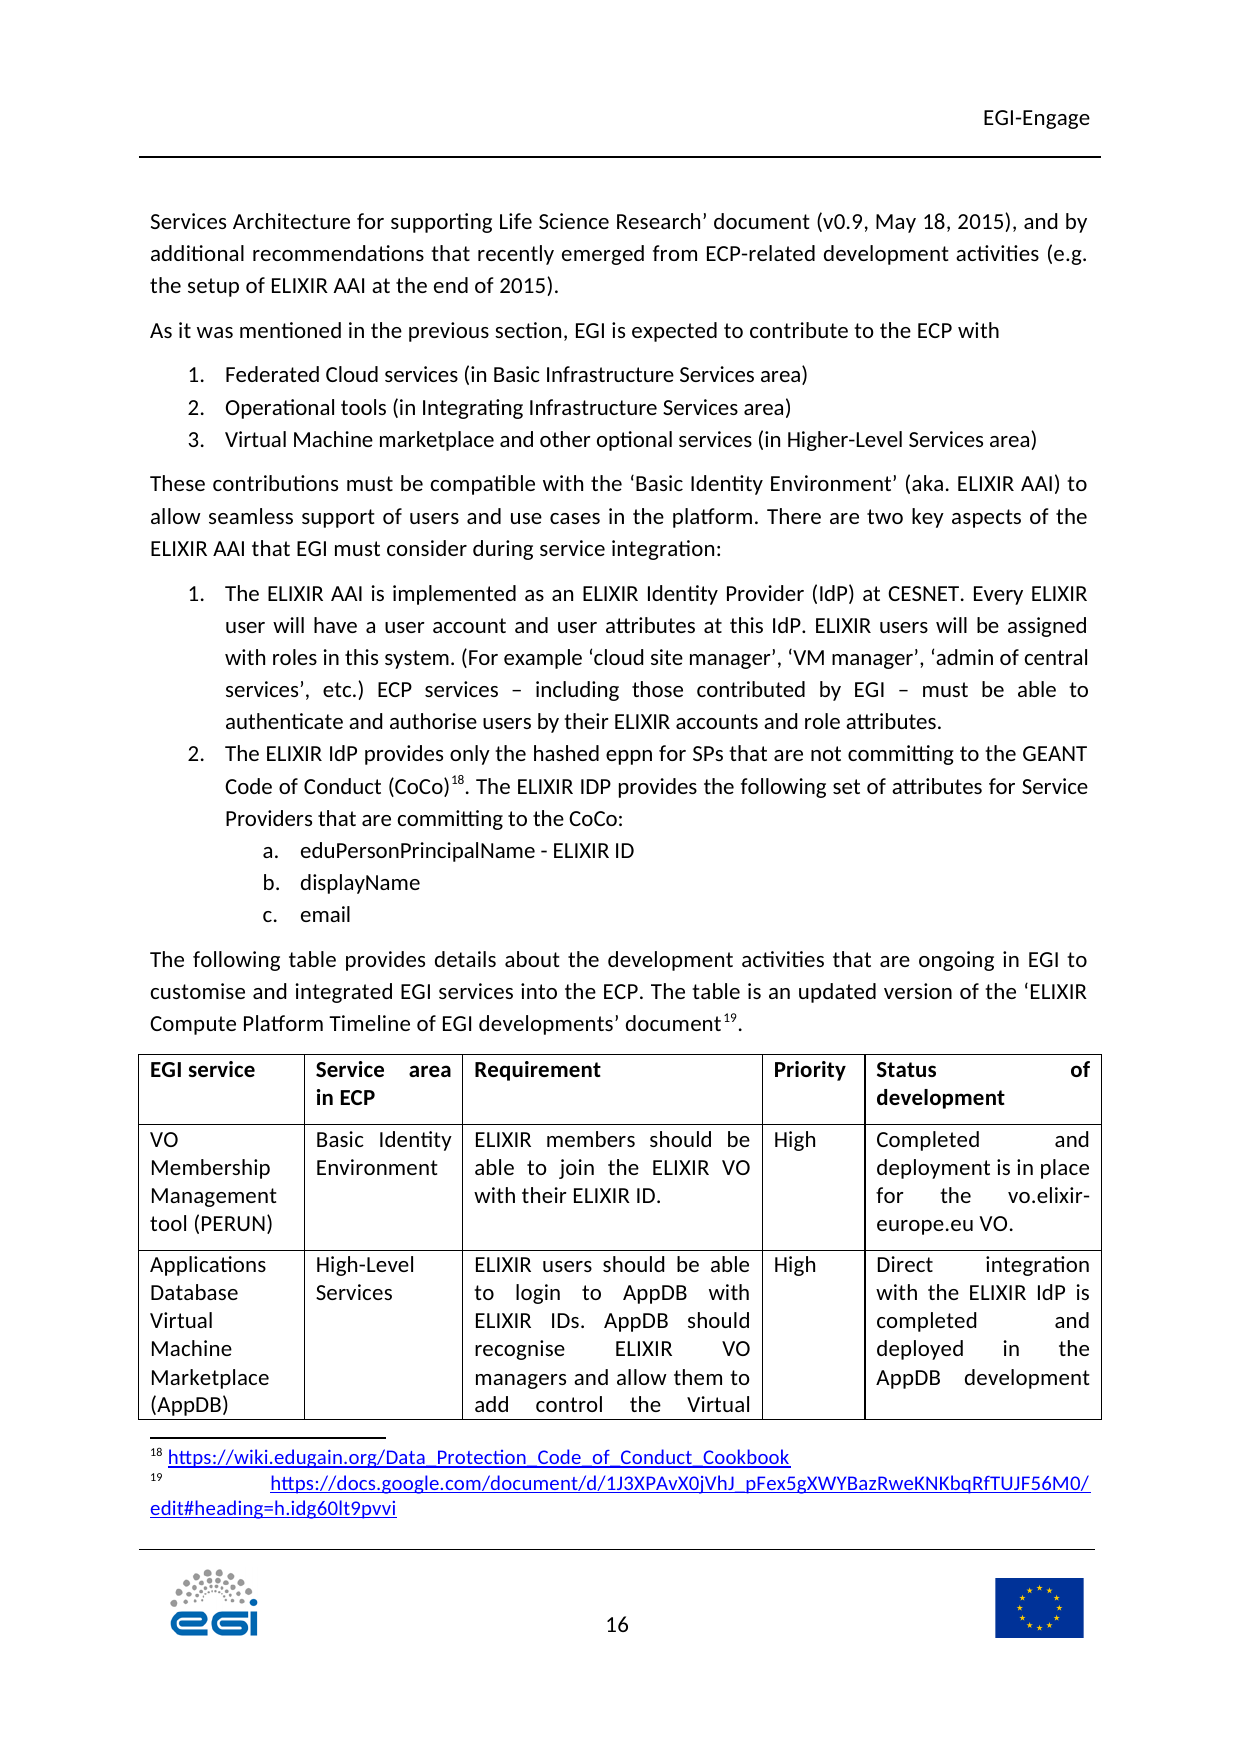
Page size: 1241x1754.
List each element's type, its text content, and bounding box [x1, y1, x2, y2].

table_cell VO Membership Management tool (PERUN) [139, 1125, 304, 1249]
table_cell Completed and deployment is in place for the vo.elixir-europe.eu VO. [866, 1125, 1101, 1249]
text These contributions must be compatible with the ‘Basic Identity Environment’ (aka. ELIXIR AAI) to allow seamless support of users and use cases in the platform. There are two key aspects of the ELIXIR AAI that EGI must consider during service integration: [150, 469, 1090, 562]
list eduPersonPrincipalName - ELIXIR ID [262, 836, 1090, 864]
list email [262, 901, 1090, 928]
table_header Service area in ECP [305, 1055, 462, 1124]
list displayName [262, 868, 1090, 896]
list Virtual Machine marketplace and other optional services (in Higher-Level Services area) [187, 425, 1090, 453]
text As it was mentioned in the previous section, EGI is expected to contribute to the ECP with [150, 316, 1090, 344]
table_cell ELIXIR members should be able to join the ELIXIR VO with their ELIXIR ID. [463, 1125, 762, 1249]
table_cell Basic Identity Environment [305, 1125, 462, 1249]
table_cell High-Level Services [305, 1251, 462, 1419]
table_header EGI service [139, 1055, 304, 1124]
table_cell Applications Database Virtual Machine Marketplace (AppDB) [139, 1251, 304, 1419]
table_cell High [763, 1251, 864, 1419]
list Operational tools (in Integrating Infrastructure Services area) [187, 393, 1090, 421]
picture [150, 1567, 276, 1638]
list The ELIXIR IdP provides only the hashed eppn for SPs that are not committing to the GEANT Code of Conduct (CoCo). The ELIXIR IDP provides the following set of attributes for Service Providers that are committing to the CoCo: [187, 739, 1090, 832]
list The ELIXIR AAI is implemented as an ELIXIR Identity Provider (IdP) at CESNET. Every ELIXIR user will have a user account and user attributes at this IdP. ELIXIR users will be assigned with roles in this system. (For example ‘cloud site manager’, ‘VM manager’, ‘admin of central services’, etc.) ECP services – including those contributed by EGI – must be able to authenticate and authorise users by their ELIXIR accounts and role attributes. [187, 579, 1090, 735]
table_header Requirement [463, 1055, 762, 1124]
list Federated Cloud services (in Basic Infrastructure Services area) [187, 361, 1090, 388]
table_cell High [763, 1125, 864, 1249]
text The following table provides details about the development activities that are ongoing in EGI to customise and integrated EGI services into the ECP. The table is an updated version of the ‘ELIXIR Compute Platform Timeline of EGI developments’ document. [150, 945, 1090, 1038]
table_header Status of development [866, 1055, 1101, 1124]
picture [995, 1578, 1084, 1638]
table_header Priority [763, 1055, 864, 1124]
